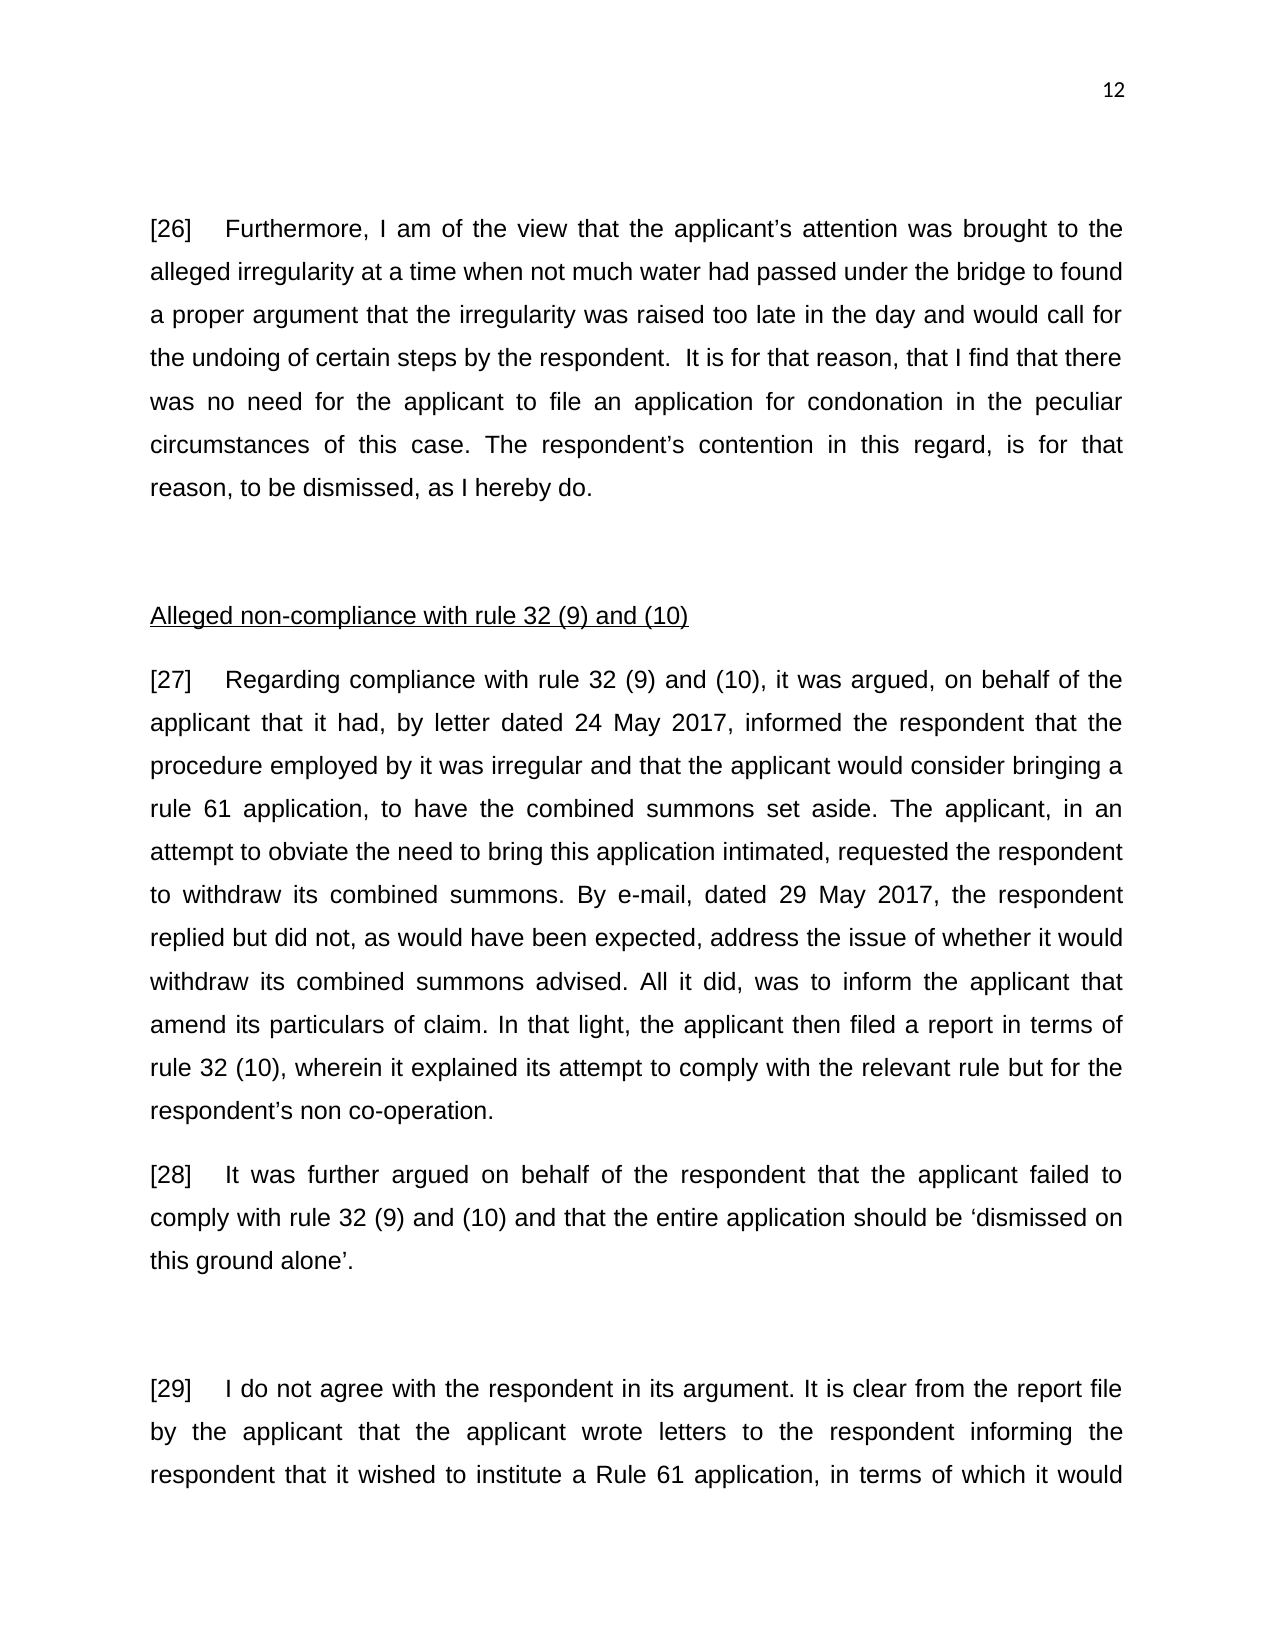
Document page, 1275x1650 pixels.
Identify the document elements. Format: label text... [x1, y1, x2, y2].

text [150, 1374, 1125, 1489]
text Alleged non-compliance with rule 32 (9) and (10) [150, 601, 1125, 629]
text [26] Furthermore, I am of the view that the applicant’s attention was brought to the alleged irregularity at a time when not much water had passed under the bridge to found a proper argument that the irregularity was raised too late in the day and would call for the undoing of certain steps by the respondent. It is for that reason, that I find that there was no need for the applicant to file an application for condonation in the peculiar circumstances of this case. The respondent’s contention in this regard, is for that reason, to be dismissed, as I hereby do. [150, 214, 1125, 501]
text [27] Regarding compliance with rule 32 (9) and (10), it was argued, on behalf of the applicant that it had, by letter dated 24 May 2017, informed the respondent that the procedure employed by it was irregular and that the applicant would consider bringing a rule 61 application, to have the combined summons set aside. The applicant, in an attempt to obviate the need to bring this application intimated, requested the respondent to withdraw its combined summons. By e-mail, dated 29 May 2017, the respondent replied but did not, as would have been expected, address the issue of whether it would withdraw its combined summons advised. All it did, was to inform the applicant that amend its particulars of claim. In that light, the applicant then filed a report in terms of rule 32 (10), wherein it explained its attempt to comply with the relevant rule but for the respondent’s non co-operation. [150, 664, 1125, 1124]
text [28] It was further argued on behalf of the respondent that the applicant failed to comply with rule 32 (9) and (10) and that the entire application should be ‘dismissed on this ground alone’. [150, 1160, 1125, 1275]
